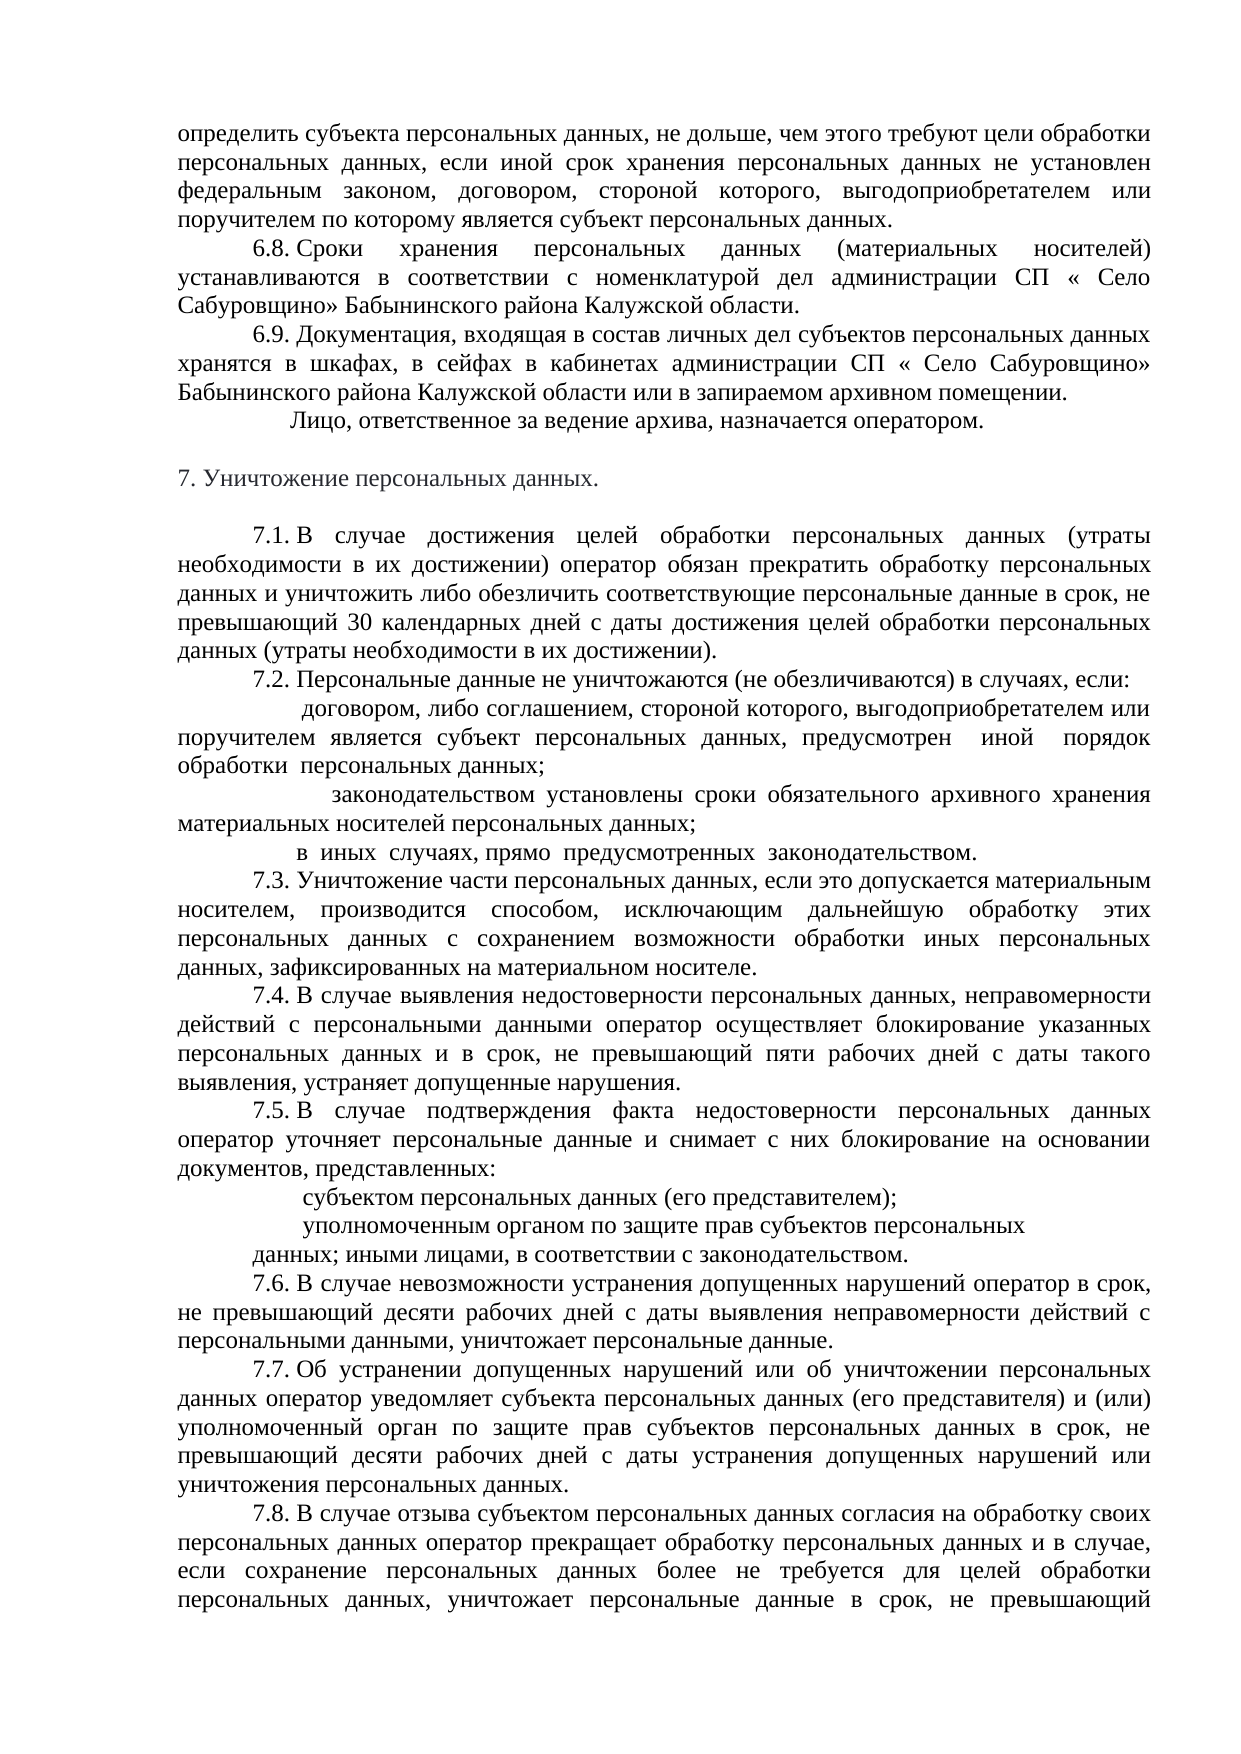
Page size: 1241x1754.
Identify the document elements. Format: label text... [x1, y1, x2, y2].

text 7.3. Уничтожение части персональных данных, если это допускается материальным носителем, производится способом, исключающим дальнейшую обработку этих персональных данных с сохранением возможности обработки иных персональных данных, зафиксированных на материальном носителе. [177, 866, 1152, 981]
text 7.2. Персональные данные не уничтожаются (не обезличиваются) в случаях, если: [177, 664, 1152, 693]
text 6.8. Сроки хранения персональных данных (материальных носителей) устанавливаются в соответствии с номенклатурой дел администрации СП « Село Сабуровщино» Бабынинского района Калужской области. [177, 233, 1152, 319]
text данных; иными лицами, в соответствии с законодательством. [177, 1239, 1152, 1268]
text 7.6. В случае невозможности устранения допущенных нарушений оператор в срок, не превышающий десяти рабочих дней с даты выявления неправомерности действий с персональными данными, уничтожает персональные данные. [177, 1268, 1152, 1354]
text 7.4. В случае выявления недостоверности персональных данных, неправомерности действий с персональными данными оператор осуществляет блокирование указанных персональных данных и в срок, не превышающий пяти рабочих дней с даты такого выявления, устраняет допущенные нарушения. [177, 981, 1152, 1096]
text субъектом персональных данных (его представителем); [177, 1182, 1152, 1211]
text законодательством установлены сроки обязательного архивного хранения материальных носителей персональных данных; [177, 779, 1152, 837]
text 7.7. Об устранении допущенных нарушений или об уничтожении персональных данных оператор уведомляет субъекта персональных данных (его представителя) и (или) уполномоченный орган по защите прав субъектов персональных данных в срок, не превышающий десяти рабочих дней с даты устранения допущенных нарушений или уничтожения персональных данных. [177, 1354, 1152, 1498]
text Лицо, ответственное за ведение архива, назначается оператором. [177, 406, 1152, 434]
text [177, 118, 1152, 233]
text договором, либо соглашением, стороной которого, выгодоприобретателем или поручителем является субъект персональных данных, предусмотрен иной порядок обработки персональных данных; [177, 693, 1152, 779]
text 6.9. Документация, входящая в состав личных дел субъектов персональных данных хранятся в шкафах, в сейфах в кабинетах администрации СП « Село Сабуровщино» Бабынинского района Калужской области или в запираемом архивном помещении. [177, 319, 1152, 406]
text в иных случаях, прямо предусмотренных законодательством. [177, 837, 1152, 866]
text уполномоченным органом по защите прав субъектов персональных [177, 1211, 1152, 1239]
text 7.1. В случае достижения целей обработки персональных данных (утраты необходимости в их достижении) оператор обязан прекратить обработку персональных данных и уничтожить либо обезличить соответствующие персональные данные в срок, не превышающий 30 календарных дней с даты достижения целей обработки персональных данных (утраты необходимости в их достижении). [177, 521, 1152, 664]
subtitle 7. Уничтожение персональных данных. [177, 463, 1152, 492]
text 7.5. В случае подтверждения факта недостоверности персональных данных оператор уточняет персональные данные и снимает с них блокирование на основании документов, представленных: [177, 1096, 1152, 1182]
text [177, 1498, 1152, 1613]
